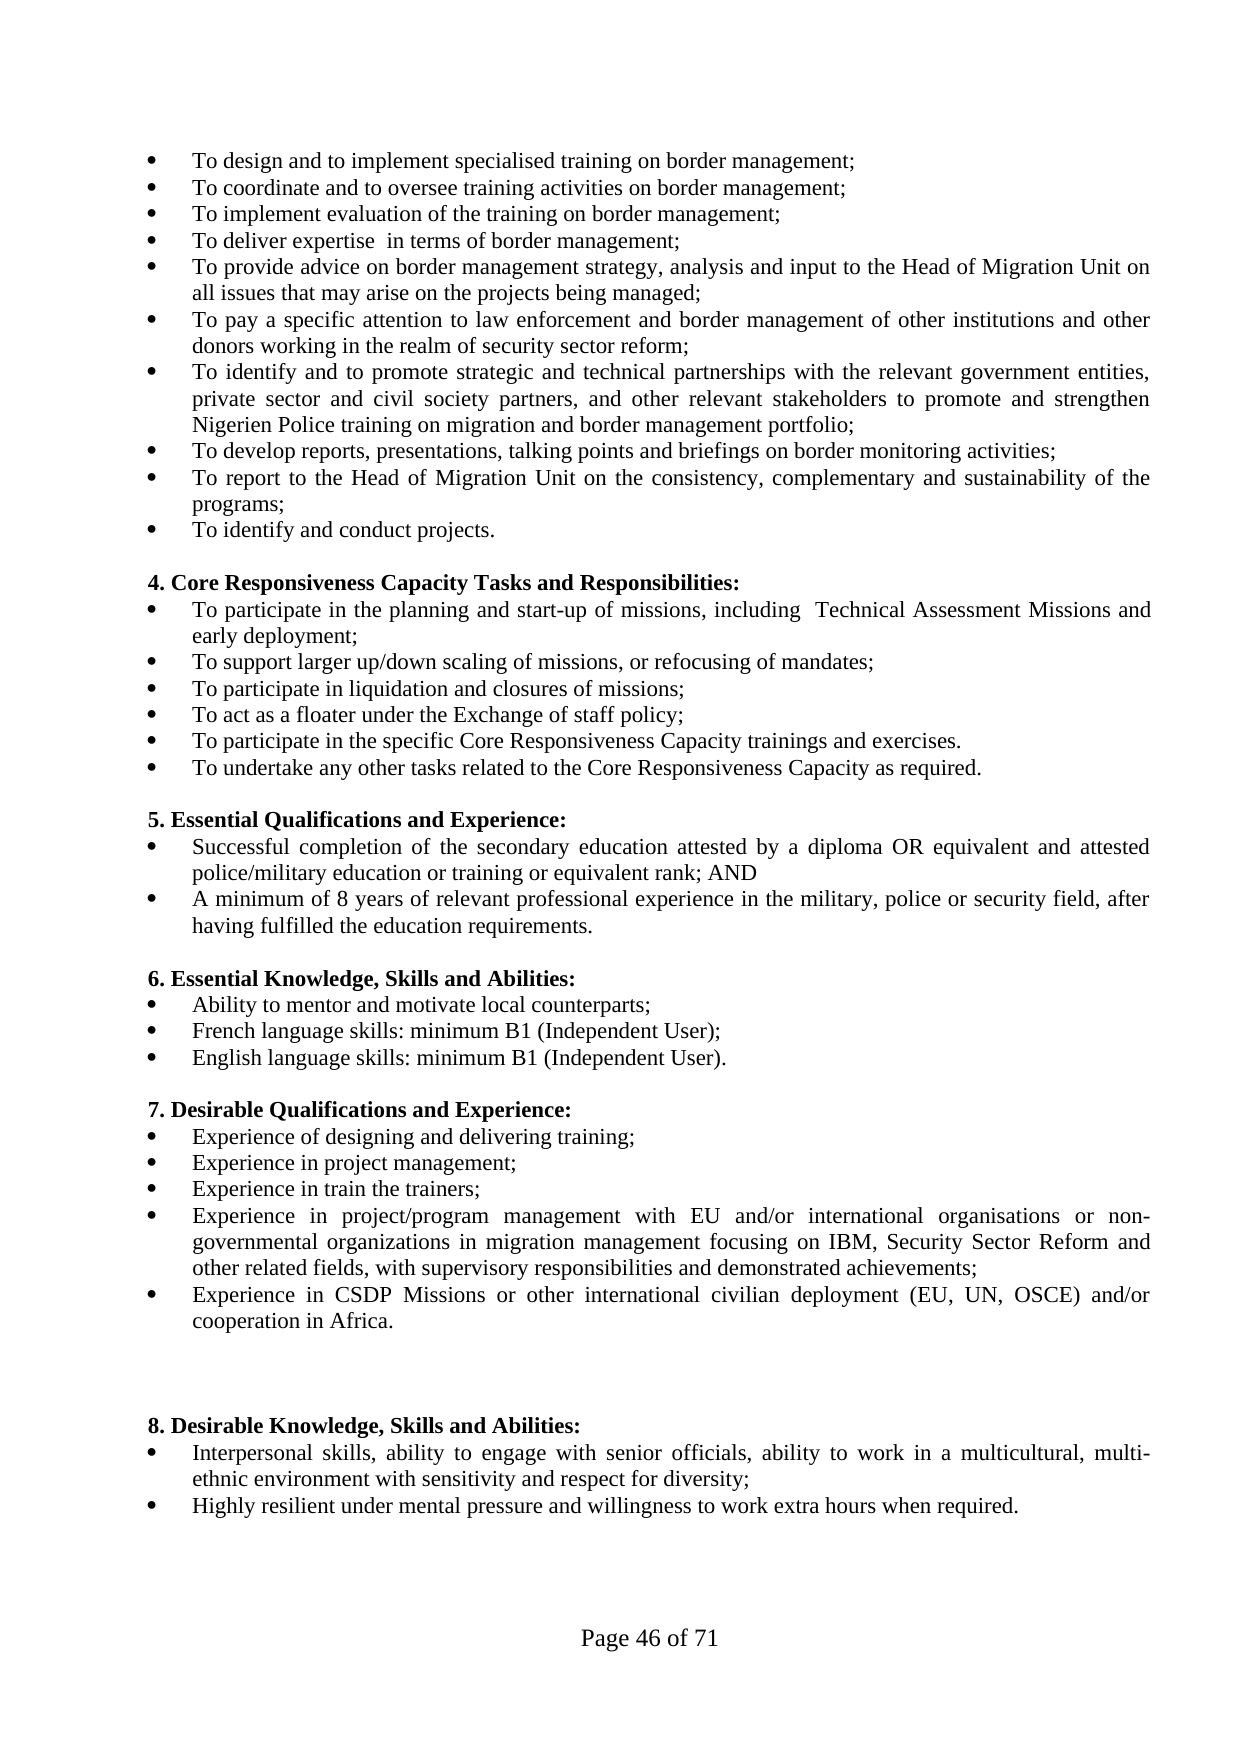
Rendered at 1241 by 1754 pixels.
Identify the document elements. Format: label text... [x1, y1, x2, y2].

text 8. Desirable Knowledge, Skills and Abilities: [148, 1413, 1152, 1439]
list English language skills: minimum B1 (Independent User). [148, 1044, 1152, 1070]
text 7. Desirable Qualifications and Experience: [148, 1096, 1152, 1123]
list Ability to mentor and motivate local counterparts; [148, 991, 1152, 1017]
list To design and to implement specialised training on border management; [148, 148, 1152, 174]
list To participate in the planning and start-up of missions, including Technical Assessment Missions and early deployment; [148, 596, 1152, 648]
list Experience in project management; [148, 1149, 1152, 1175]
list Experience of designing and delivering training; [148, 1123, 1152, 1149]
list Successful completion of the secondary education attested by a diploma OR equivalent and attested police/military education or training or equivalent rank; AND [148, 833, 1152, 886]
list To identify and conduct projects. [148, 517, 1152, 543]
list Experience in train the trainers; [148, 1175, 1152, 1202]
list To provide advice on border management strategy, analysis and input to the Head of Migration Unit on all issues that may arise on the projects being managed; [148, 253, 1152, 306]
list A minimum of 8 years of relevant professional experience in the military, police or security field, after having fulfilled the education requirements. [148, 886, 1152, 938]
list To support larger up/down scaling of missions, or refocusing of mandates; [148, 648, 1152, 675]
list To participate in the specific Core Responsiveness Capacity trainings and exercises. [148, 727, 1152, 754]
list Experience in project/program management with EU and/or international organisations or non-governmental organizations in migration management focusing on IBM, Security Sector Reform and other related fields, with supervisory responsibilities and demonstrated achievements; [148, 1202, 1152, 1281]
text 6. Essential Knowledge, Skills and Abilities: [148, 964, 1152, 991]
list To act as a floater under the Exchange of staff policy; [148, 701, 1152, 727]
list French language skills: minimum B1 (Independent User); [148, 1017, 1152, 1044]
list To deliver expertise in terms of border management; [148, 227, 1152, 253]
list To implement evaluation of the training on border management; [148, 200, 1152, 227]
list To participate in liquidation and closures of missions; [148, 675, 1152, 701]
list Interpersonal skills, ability to engage with senior officials, ability to work in a multicultural, multi-ethnic environment with sensitivity and respect for diversity; [148, 1439, 1152, 1492]
list To report to the Head of Migration Unit on the consistency, complementary and sustainability of the programs; [148, 464, 1152, 517]
list To coordinate and to oversee training activities on border management; [148, 174, 1152, 200]
list To develop reports, presentations, talking points and briefings on border monitoring activities; [148, 437, 1152, 464]
list Highly resilient under mental pressure and willingness to work extra hours when required. [148, 1492, 1152, 1518]
list To pay a specific attention to law enforcement and border management of other institutions and other donors working in the realm of security sector reform; [148, 306, 1152, 358]
list To undertake any other tasks related to the Core Responsiveness Capacity as required. [148, 754, 1152, 780]
list Experience in CSDP Missions or other international civilian deployment (EU, UN, OSCE) and/or cooperation in Africa. [148, 1281, 1152, 1333]
text 5. Essential Qualifications and Experience: [148, 806, 1152, 833]
text 4. Core Responsiveness Capacity Tasks and Responsibilities: [148, 569, 1152, 596]
list To identify and to promote strategic and technical partnerships with the relevant government entities, private sector and civil society partners, and other relevant stakeholders to promote and strengthen Nigerien Police training on migration and border management portfolio; [148, 358, 1152, 437]
